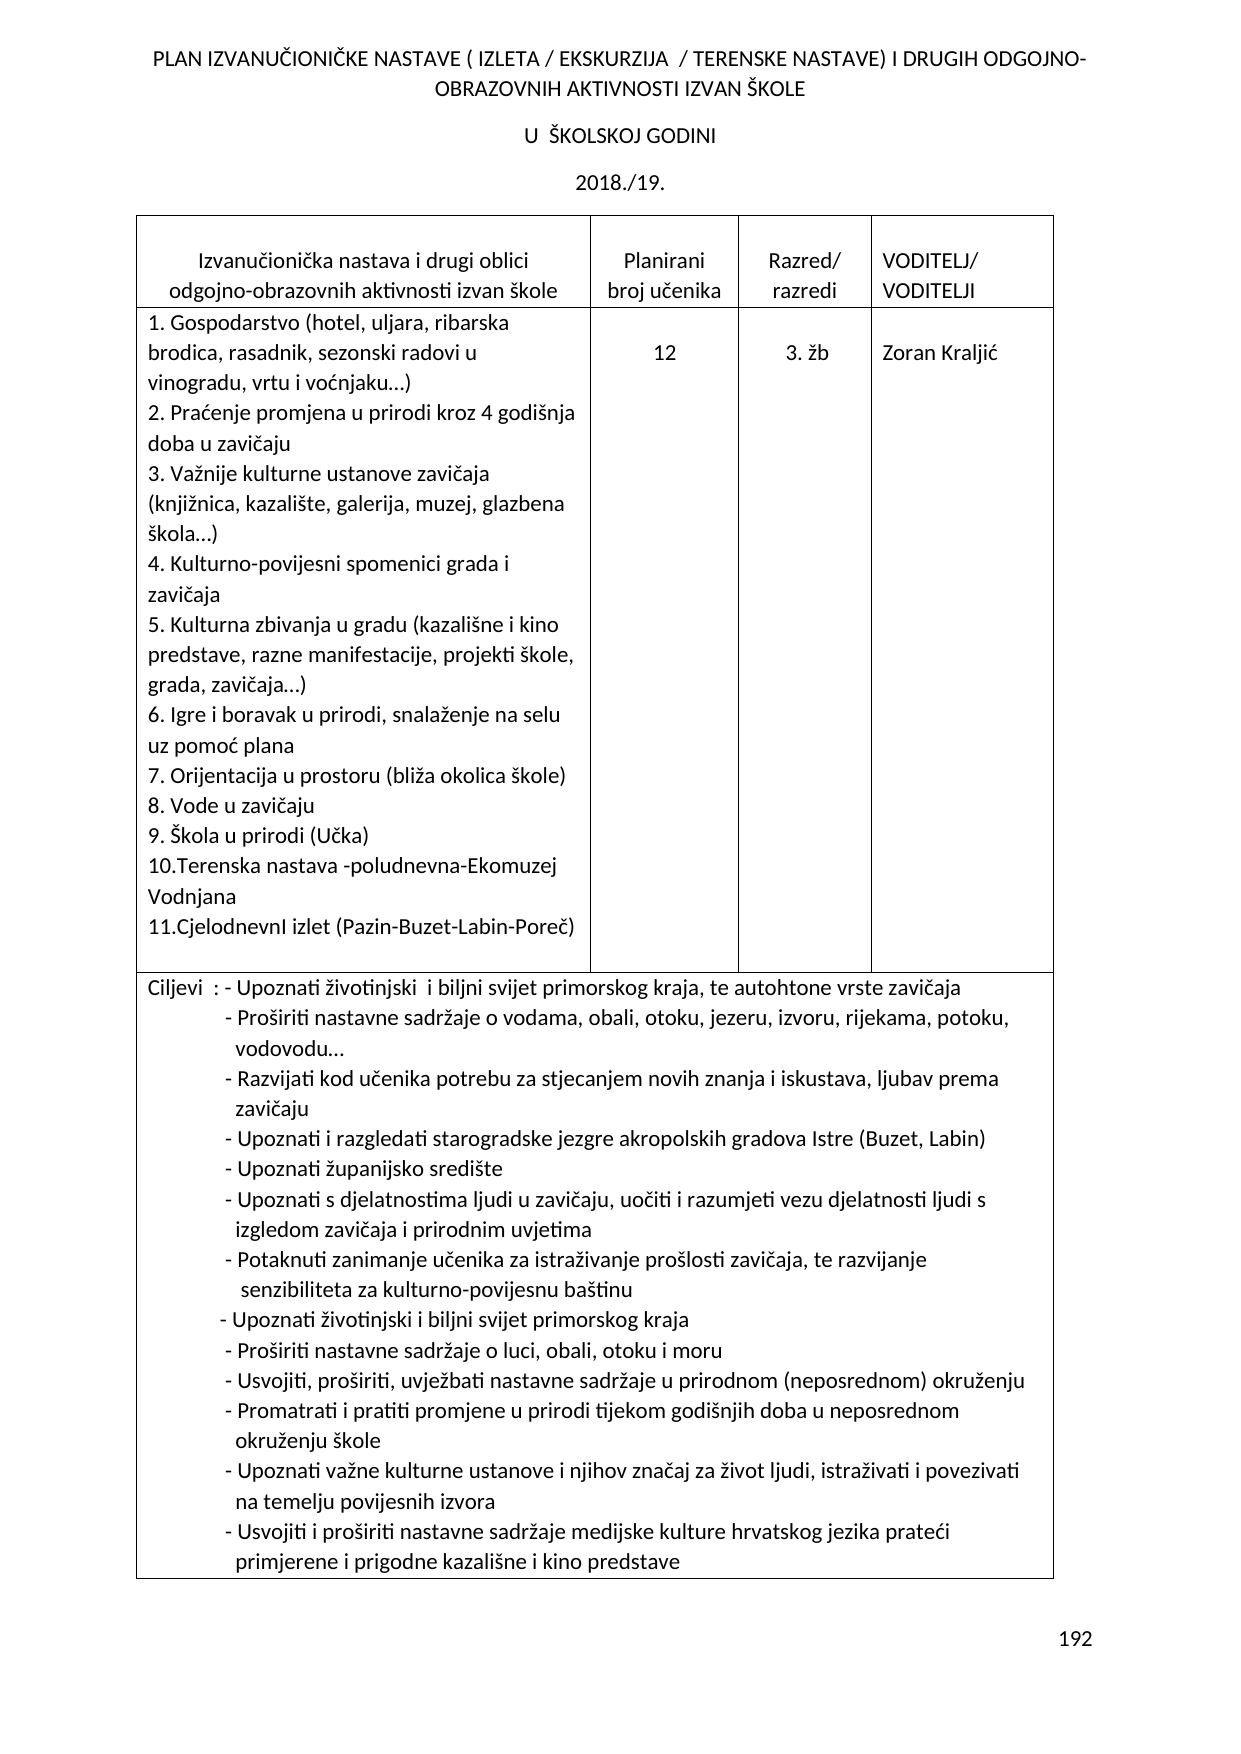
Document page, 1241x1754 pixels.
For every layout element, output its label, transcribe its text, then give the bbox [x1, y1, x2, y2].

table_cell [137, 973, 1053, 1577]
text 2018./19. [148, 168, 1093, 196]
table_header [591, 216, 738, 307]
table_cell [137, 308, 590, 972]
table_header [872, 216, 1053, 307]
text U ŠKOLSKOJ GODINI [148, 121, 1093, 149]
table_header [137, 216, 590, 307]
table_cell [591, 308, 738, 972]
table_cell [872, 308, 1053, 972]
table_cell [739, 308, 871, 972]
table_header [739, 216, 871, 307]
text PLAN IZVANUČIONIČKE NASTAVE ( IZLETA / EKSKURZIJA / TERENSKE NASTAVE) I DRUGIH ODGOJNO-OBRAZOVNIH AKTIVNOSTI IZVAN ŠKOLE [148, 44, 1093, 103]
